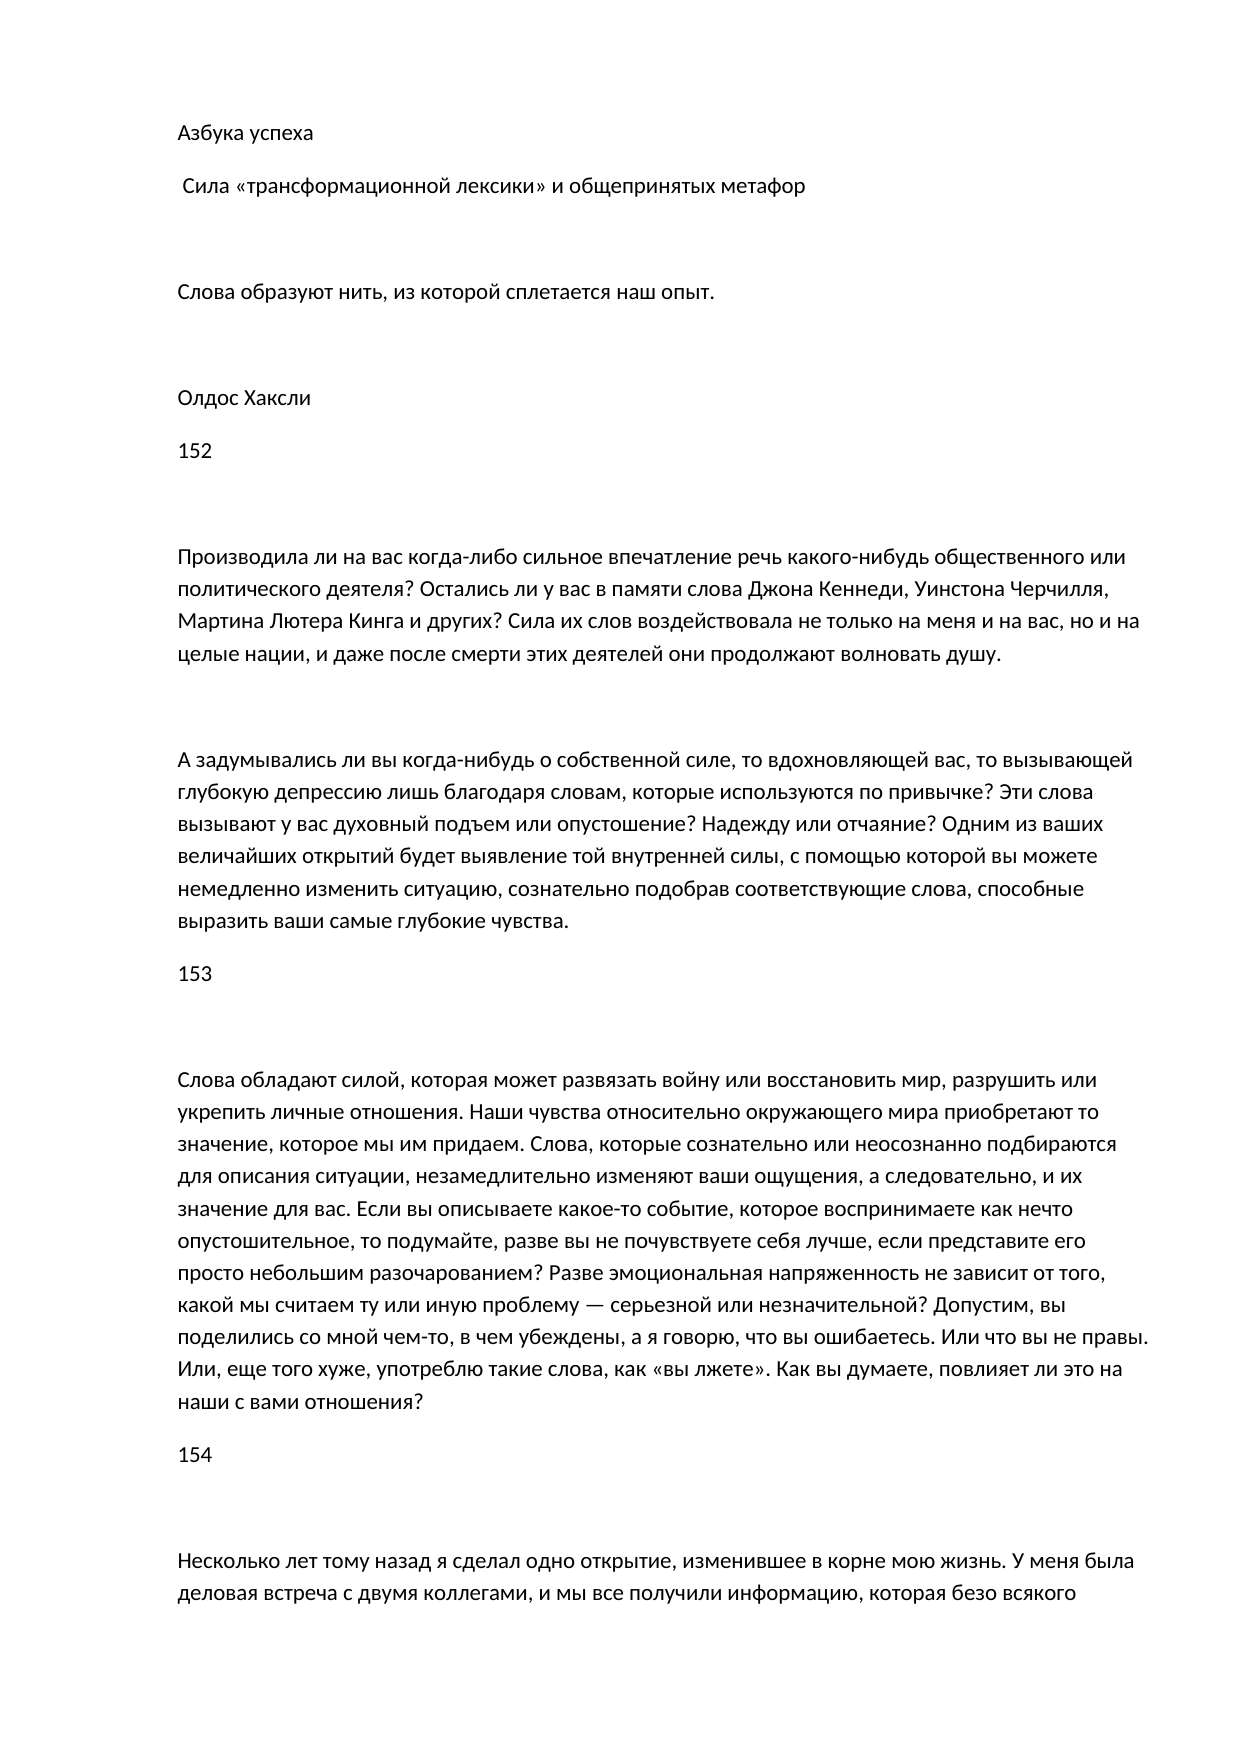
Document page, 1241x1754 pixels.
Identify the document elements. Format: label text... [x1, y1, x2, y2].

text А задумывались ли вы когда-нибудь о собственной силе, то вдохновляющей вас, то вызывающей глубокую депрессию лишь благодаря словам, которые используются по привычке? Эти слова вызывают у вас духовный подъем или опустошение? Надежду или отчаяние? Одним из ваших величайших открытий будет выявление той внутренней силы, с помощью которой вы можете немедленно изменить ситуацию, сознательно подобрав соответствующие слова, способные выразить ваши самые глубокие чувства. [177, 745, 1152, 934]
text Слова образуют нить, из которой сплетается наш опыт. [177, 277, 1152, 305]
text 153 [177, 959, 1152, 987]
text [177, 1546, 1152, 1606]
text 154 [177, 1440, 1152, 1468]
text Слова обладают силой, которая может развязать войну или восстановить мир, разрушить или укрепить личные отношения. Наши чувства относительно окружающего мира приобретают то значение, которое мы им придаем. Слова, которые сознательно или неосознанно подбираются для описания ситуации, незамедлительно изменяют ваши ощущения, а следовательно, и их значение для вас. Если вы описываете какое-то событие, которое воспринимаете как нечто опустошительное, то подумайте, разве вы не почувствуете себя лучше, если представите его просто небольшим разочарованием? Разве эмоциональная напряженность не зависит от того, какой мы считаем ту или иную проблему — серьезной или незначительной? Допустим, вы поделились со мной чем-то, в чем убеждены, а я говорю, что вы ошибаетесь. Или что вы не правы. Или, еще того хуже, употреблю такие слова, как «вы лжете». Как вы думаете, повлияет ли это на наши с вами отношения? [177, 1065, 1152, 1415]
text Сила «трансформационной лексики» и общепринятых метафор [177, 171, 1152, 199]
text 152 [177, 436, 1152, 464]
text Азбука успеха [177, 118, 1152, 146]
text Олдос Хаксли [177, 383, 1152, 411]
text Производила ли на вас когда-либо сильное впечатление речь какого-нибудь общественного или политического деятеля? Остались ли у вас в памяти слова Джона Кеннеди, Уинстона Черчилля, Мартина Лютера Кинга и других? Сила их слов воздействовала не только на меня и на вас, но и на целые нации, и даже после смерти этих деятелей они продолжают волновать душу. [177, 542, 1152, 667]
